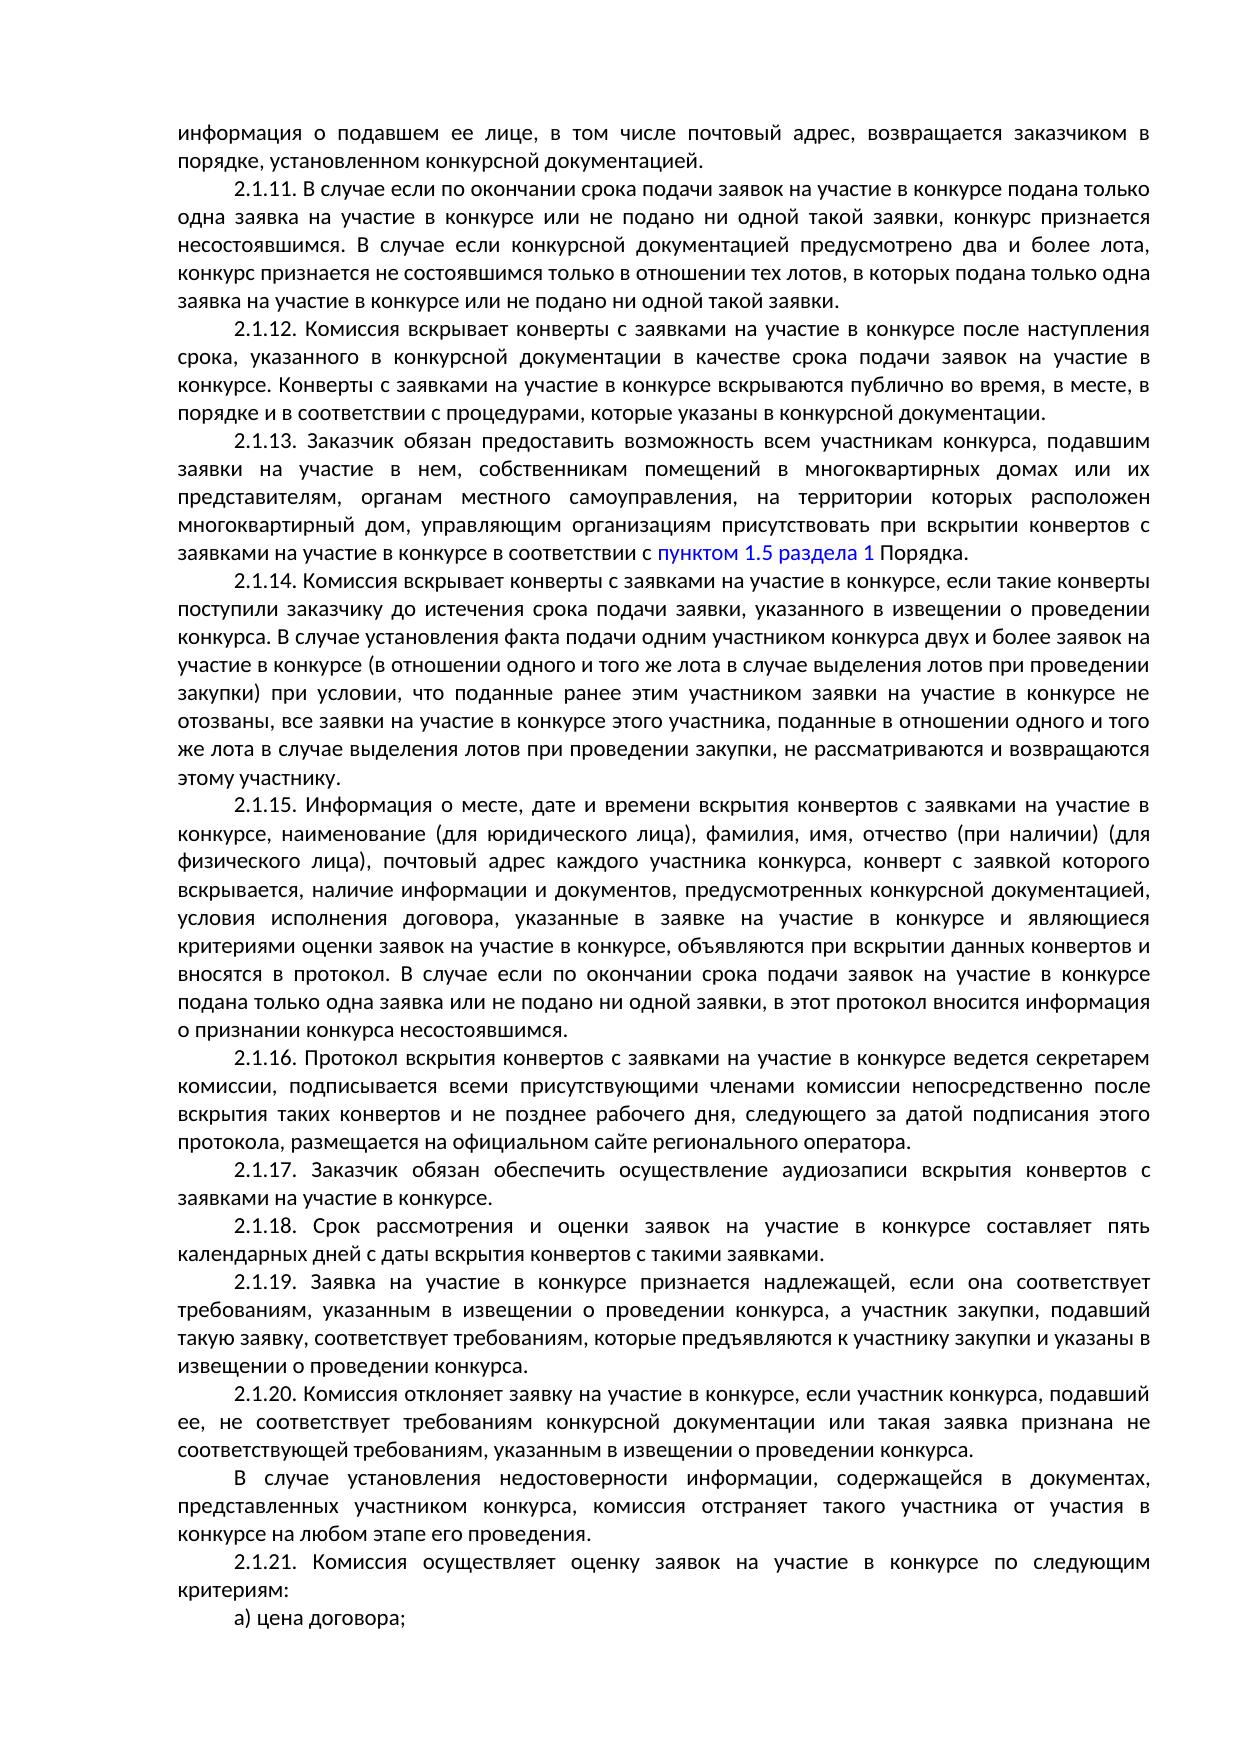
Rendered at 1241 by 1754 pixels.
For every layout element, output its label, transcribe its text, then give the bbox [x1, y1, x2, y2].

text 2.1.20. Комиссия отклоняет заявку на участие в конкурсе, если участник конкурса, подавший ее, не соответствует требованиям конкурсной документации или такая заявка признана не соответствующей требованиям, указанным в извещении о проведении конкурса. [177, 1379, 1152, 1463]
text 2.1.21. Комиссия осуществляет оценку заявок на участие в конкурсе по следующим критериям: [177, 1547, 1152, 1603]
text 2.1.15. Информация о месте, дате и времени вскрытия конвертов с заявками на участие в конкурсе, наименование (для юридического лица), фамилия, имя, отчество (при наличии) (для физического лица), почтовый адрес каждого участника конкурса, конверт с заявкой которого вскрывается, наличие информации и документов, предусмотренных конкурсной документацией, условия исполнения договора, указанные в заявке на участие в конкурсе и являющиеся критериями оценки заявок на участие в конкурсе, объявляются при вскрытии данных конвертов и вносятся в протокол. В случае если по окончании срока подачи заявок на участие в конкурсе подана только одна заявка или не подано ни одной заявки, в этот протокол вносится информация о признании конкурса несостоявшимся. [177, 791, 1152, 1043]
text 2.1.17. Заказчик обязан обеспечить осуществление аудиозаписи вскрытия конвертов с заявками на участие в конкурсе. [177, 1155, 1152, 1211]
text 2.1.14. Комиссия вскрывает конверты с заявками на участие в конкурсе, если такие конверты поступили заказчику до истечения срока подачи заявки, указанного в извещении о проведении конкурса. В случае установления факта подачи одним участником конкурса двух и более заявок на участие в конкурсе (в отношении одного и того же лота в случае выделения лотов при проведении закупки) при условии, что поданные ранее этим участником заявки на участие в конкурсе не отозваны, все заявки на участие в конкурсе этого участника, поданные в отношении одного и того же лота в случае выделения лотов при проведении закупки, не рассматриваются и возвращаются этому участнику. [177, 566, 1152, 791]
text 2.1.13. Заказчик обязан предоставить возможность всем участникам конкурса, подавшим заявки на участие в нем, собственникам помещений в многоквартирных домах или их представителям, органам местного самоуправления, на территории которых расположен многоквартирный дом, управляющим организациям присутствовать при вскрытии конвертов с заявками на участие в конкурсе в соответствии с пунктом 1.5 раздела 1 Порядка. [177, 426, 1152, 566]
text 2.1.12. Комиссия вскрывает конверты с заявками на участие в конкурсе после наступления срока, указанного в конкурсной документации в качестве срока подачи заявок на участие в конкурсе. Конверты с заявками на участие в конкурсе вскрываются публично во время, в месте, в порядке и в соответствии с процедурами, которые указаны в конкурсной документации. [177, 314, 1152, 426]
text 2.1.19. Заявка на участие в конкурсе признается надлежащей, если она соответствует требованиям, указанным в извещении о проведении конкурса, а участник закупки, подавший такую заявку, соответствует требованиям, которые предъявляются к участнику закупки и указаны в извещении о проведении конкурса. [177, 1267, 1152, 1379]
text а) цена договора; [177, 1603, 1152, 1631]
text В случае установления недостоверности информации, содержащейся в документах, представленных участником конкурса, комиссия отстраняет такого участника от участия в конкурсе на любом этапе его проведения. [177, 1463, 1152, 1547]
text 2.1.11. В случае если по окончании срока подачи заявок на участие в конкурсе подана только одна заявка на участие в конкурсе или не подано ни одной такой заявки, конкурс признается несостоявшимся. В случае если конкурсной документацией предусмотрено два и более лота, конкурс признается не состоявшимся только в отношении тех лотов, в которых подана только одна заявка на участие в конкурсе или не подано ни одной такой заявки. [177, 174, 1152, 314]
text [177, 118, 1152, 174]
text 2.1.18. Срок рассмотрения и оценки заявок на участие в конкурсе составляет пять календарных дней с даты вскрытия конвертов с такими заявками. [177, 1211, 1152, 1267]
text 2.1.16. Протокол вскрытия конвертов с заявками на участие в конкурсе ведется секретарем комиссии, подписывается всеми присутствующими членами комиссии непосредственно после вскрытия таких конвертов и не позднее рабочего дня, следующего за датой подписания этого протокола, размещается на официальном сайте регионального оператора. [177, 1043, 1152, 1155]
